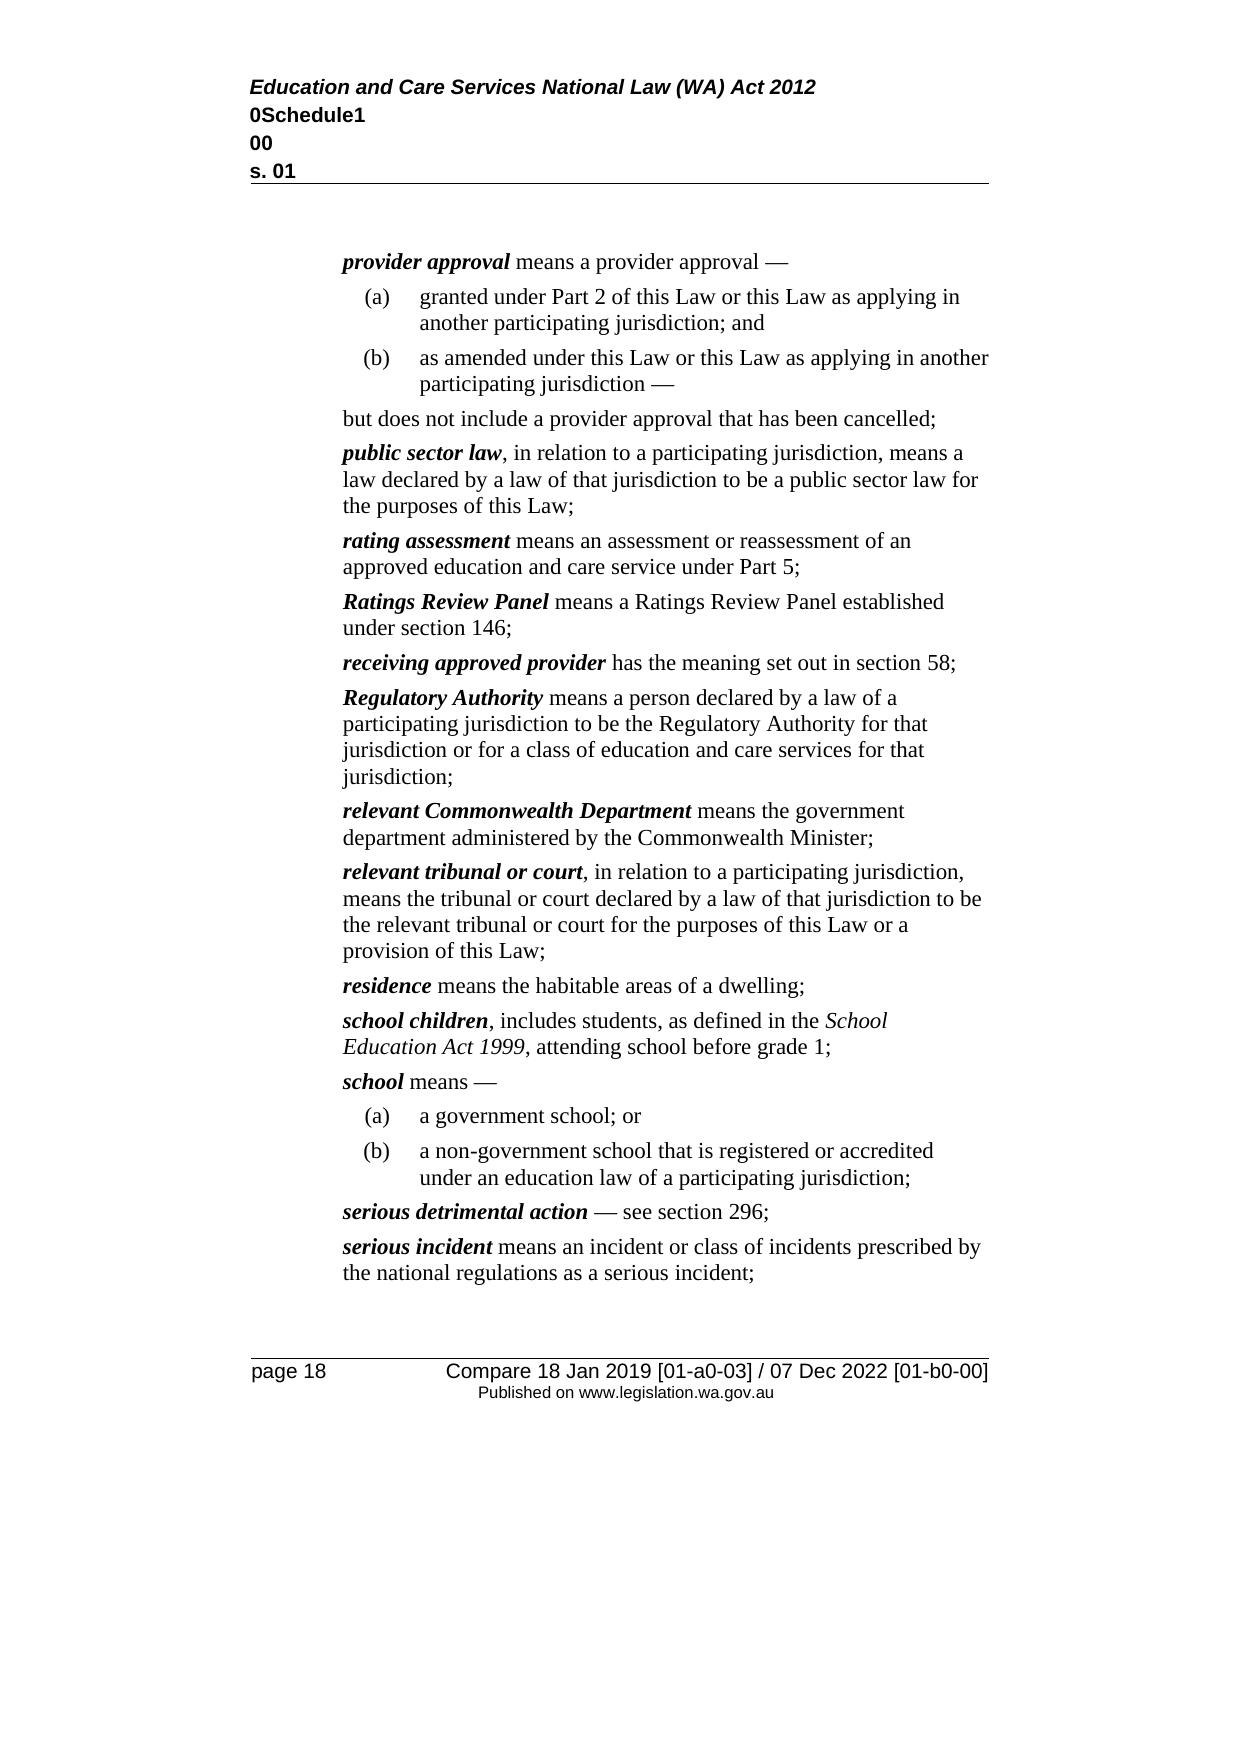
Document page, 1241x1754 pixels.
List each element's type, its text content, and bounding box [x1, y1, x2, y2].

text Ratings Review Panel means a Ratings Review Panel established under section 146; [251, 588, 989, 641]
text serious detrimental action — see section 296; [251, 1198, 989, 1225]
text school means — [251, 1068, 989, 1094]
text (a) a government school; or [251, 1103, 989, 1129]
text (a) granted under Part 2 of this Law or this Law as applying in another participating jurisdiction; and [251, 283, 989, 335]
text (b) a non-government school that is registered or accredited under an education law of a participating jurisdiction; [251, 1137, 989, 1190]
text public sector law, in relation to a participating jurisdiction, means a law declared by a law of that jurisdiction to be a public sector law for the purposes of this Law; [251, 439, 989, 518]
text but does not include a provider approval that has been cancelled; [251, 405, 989, 431]
text rating assessment means an assessment or reassessment of an approved education and care service under Part 5; [251, 527, 989, 579]
text residence means the habitable areas of a dwelling; [251, 972, 989, 998]
text receiving approved provider has the meaning set out in section 58; [251, 649, 989, 675]
text (b) as amended under this Law or this Law as applying in another participating jurisdiction — [251, 344, 989, 396]
text relevant Commonwealth Department means the government department administered by the Commonwealth Minister; [251, 797, 989, 850]
text provider approval means a provider approval — [251, 248, 989, 274]
text relevant tribunal or court, in relation to a participating jurisdiction, means the tribunal or court declared by a law of that jurisdiction to be the relevant tribunal or court for the purposes of this Law or a provision of this Law; [251, 858, 989, 964]
text Regulatory Authority means a person declared by a law of a participating jurisdiction to be the Regulatory Authority for that jurisdiction or for a class of education and care services for that jurisdiction; [251, 684, 989, 789]
text serious incident means an incident or class of incidents prescribed by the national regulations as a serious incident; [251, 1233, 989, 1286]
text school children, includes students, as defined in the School Education Act 1999, attending school before grade 1; [251, 1007, 989, 1059]
